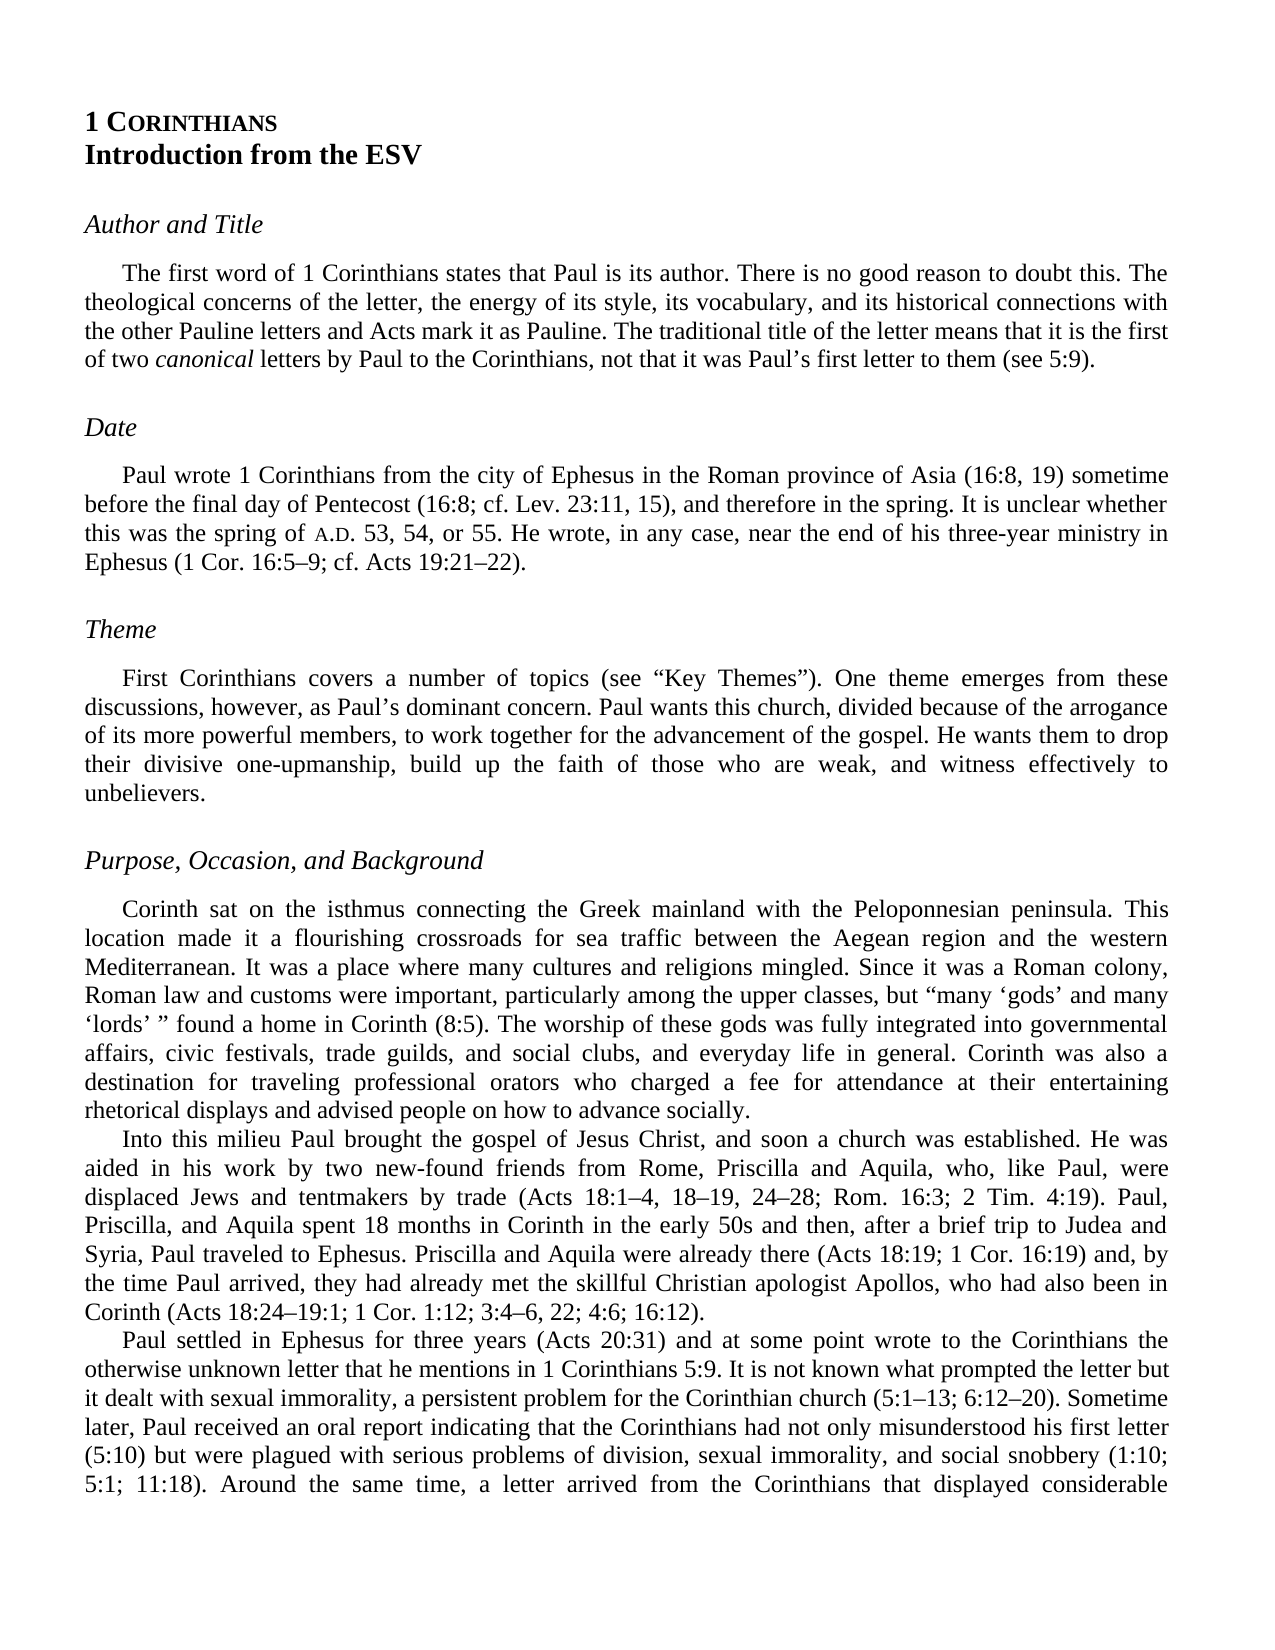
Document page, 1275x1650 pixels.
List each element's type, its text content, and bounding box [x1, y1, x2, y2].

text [84, 1325, 1170, 1498]
text The first word of 1 Corinthians states that Paul is its author. There is no good reason to doubt this. The theological concerns of the letter, the energy of its style, its vocabulary, and its historical connections with the other Pauline letters and Acts mark it as Pauline. The traditional title of the letter means that it is the first of two canonical letters by Paul to the Corinthians, not that it was Paul’s first letter to them (see 5:9). [84, 258, 1170, 373]
text Date [84, 411, 1170, 442]
text First Corinthians covers a number of topics (see “Key Themes”). One theme emerges from these discussions, however, as Paul’s dominant concern. Paul wants this church, divided because of the arrogance of its more powerful members, to work together for the advancement of the gospel. He wants them to drop their divisive one-upmanship, build up the faith of those who are weak, and witness effectively to unbelievers. [84, 663, 1170, 807]
text Theme [84, 613, 1170, 644]
text Corinth sat on the isthmus connecting the Greek mainland with the Peloponnesian peninsula. This location made it a flourishing crossroads for sea traffic between the Aegean region and the western Mediterranean. It was a place where many cultures and religions mingled. Since it was a Roman colony, Roman law and customs were important, particularly among the upper classes, but “many ‘gods’ and many ‘lords’ ” found a home in Corinth (8:5). The worship of these gods was fully integrated into governmental affairs, civic festivals, trade guilds, and social clubs, and everyday life in general. Corinth was also a destination for traveling professional orators who charged a fee for attendance at their entertaining rhetorical displays and advised people on how to advance socially. [84, 894, 1170, 1124]
text 1 Corinthians Introduction from the ESV [84, 104, 1170, 171]
text Author and Title [84, 208, 1170, 239]
text Purpose, Occasion, and Background [84, 844, 1170, 875]
text Into this milieu Paul brought the gospel of Jesus Christ, and soon a church was established. He was aided in his work by two new-found friends from Rome, Priscilla and Aquila, who, like Paul, were displaced Jews and tentmakers by trade (Acts 18:1–4, 18–19, 24–28; Rom. 16:3; 2 Tim. 4:19). Paul, Priscilla, and Aquila spent 18 months in Corinth in the early 50s and then, after a brief trip to Judea and Syria, Paul traveled to Ephesus. Priscilla and Aquila were already there (Acts 18:19; 1 Cor. 16:19) and, by the time Paul arrived, they had already met the skillful Christian apologist Apollos, who had also been in Corinth (Acts 18:24–19:1; 1 Cor. 1:12; 3:4–6, 22; 4:6; 16:12). [84, 1124, 1170, 1325]
text Paul wrote 1 Corinthians from the city of Ephesus in the Roman province of Asia (16:8, 19) sometime before the final day of Pentecost (16:8; cf. Lev. 23:11, 15), and therefore in the spring. It is unclear whether this was the spring of a.d. 53, 54, or 55. He wrote, in any case, near the end of his three-year ministry in Ephesus (1 Cor. 16:5–9; cf. Acts 19:21–22). [84, 461, 1170, 576]
